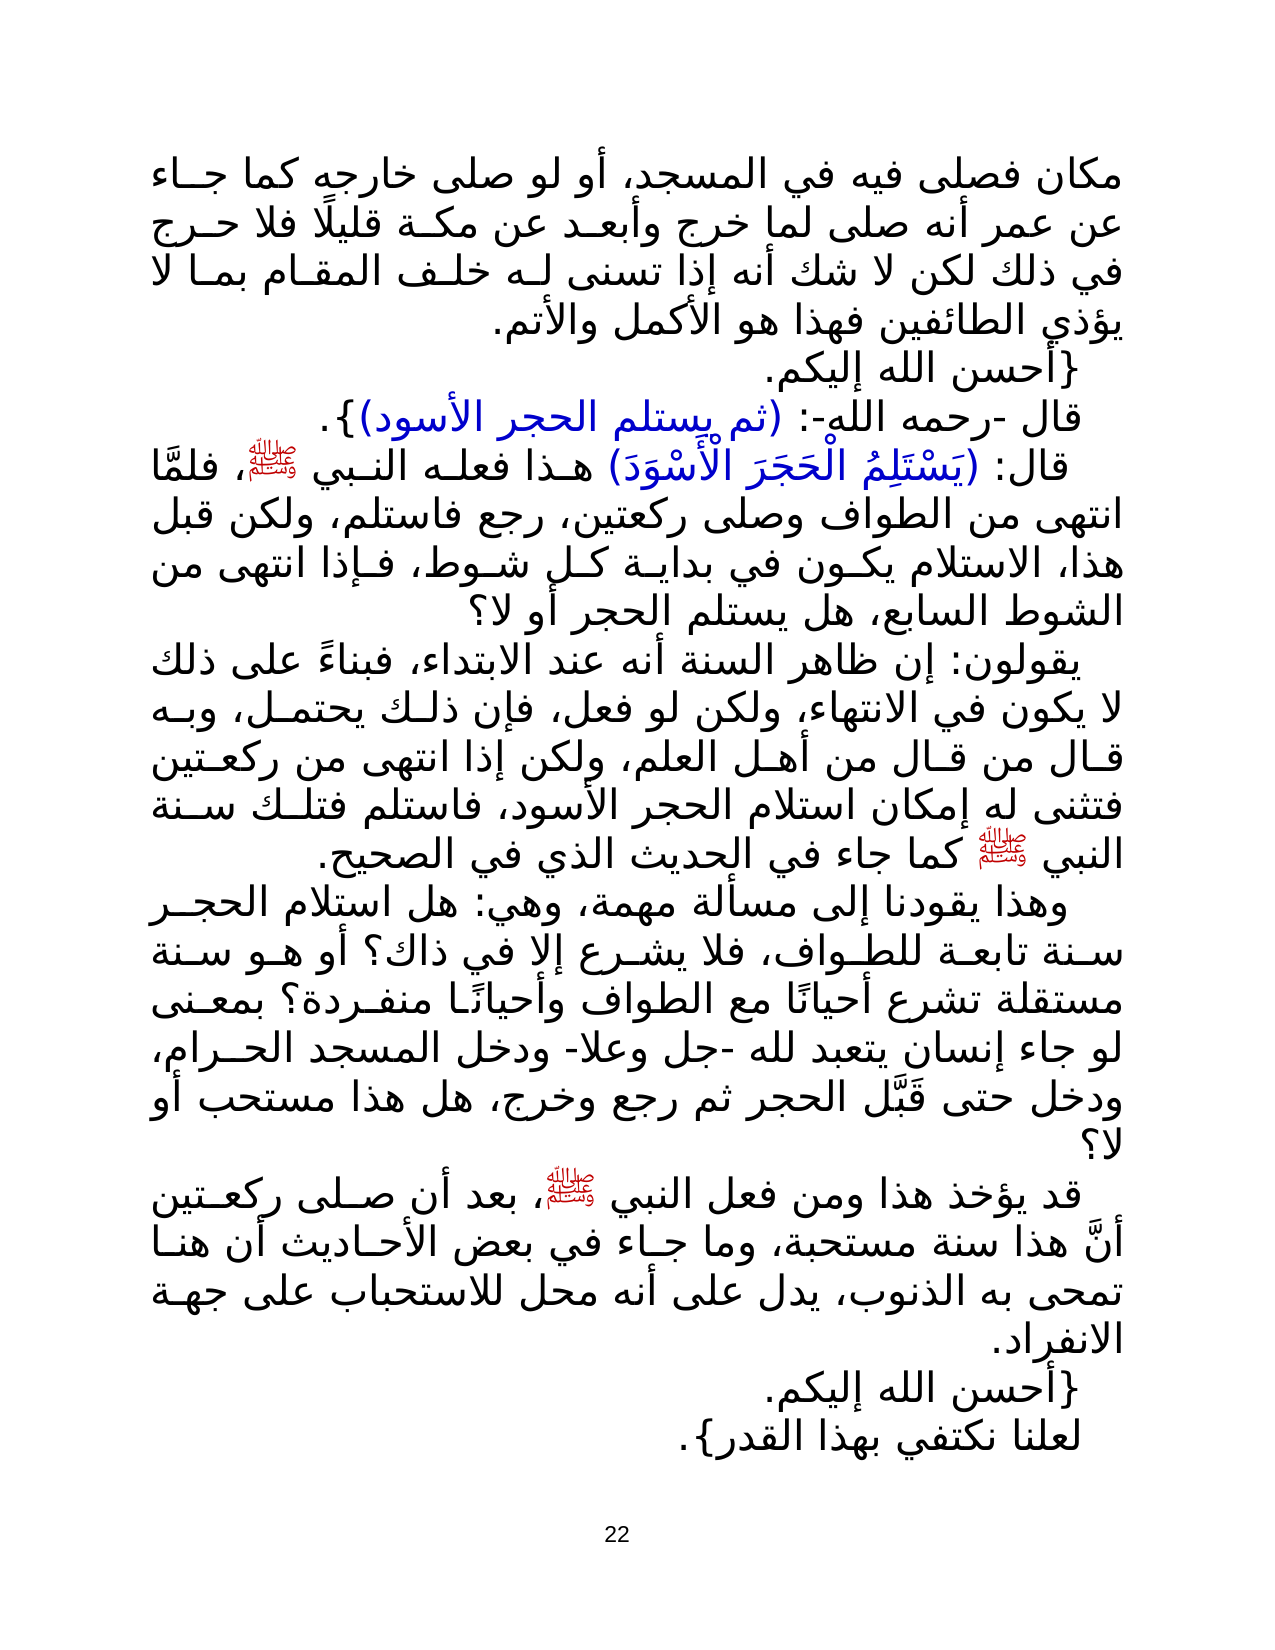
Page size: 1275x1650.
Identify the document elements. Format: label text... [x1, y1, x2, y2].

text يقولون: إن ظاهر السنة أنه عند الابتداء، فبناءً على ذلك لا يكون في الانتهاء، ولكن لو فعل، فإن ذلك يحتمل، وبه قال من قال من أهل العلم، ولكن إذا انتهى من ركعتين فتثنى له إمكان استلام الحجر الأسود، فاستلم فتلك سنة النبي ﷺ كما جاء في الحديث الذي في الصحيح. [150, 635, 1125, 878]
text لعلنا نكتفي بهذا القدر}. [150, 1412, 1125, 1461]
text قال: (يَسْتَلِمُ الْحَجَرَ الْأَسْوَدَ) هذا فعله النبي ﷺ، فلمَّا انتهى من الطواف وصلى ركعتين، رجع فاستلم، ولكن قبل هذا، الاستلام يكون في بداية كل شوط، فإذا انتهى من الشوط السابع، هل يستلم الحجر أو لا؟ [150, 441, 1125, 635]
text {أحسن الله إليكم. [150, 1363, 1125, 1412]
text قد يؤخذ هذا ومن فعل النبي ﷺ، بعد أن صلى ركعتين أنَّ هذا سنة مستحبة، وما جاء في بعض الأحاديث أن هنا تمحى به الذنوب، يدل على أنه محل للاستحباب على جهة الانفراد. [150, 1169, 1125, 1363]
text وهذا يقودنا إلى مسألة مهمة، وهي: هل استلام الحجر سنة تابعة للطواف، فلا يشرع إلا في ذاك؟ أو هو سنة مستقلة تشرع أحيانًا مع الطواف وأحيانًا منفردة؟ بمعنى لو جاء إنسان يتعبد لله -جل وعلا- ودخل المسجد الحرام، ودخل حتى قَبَّل الحجر ثم رجع وخرج، هل هذا مستحب أو لا؟ [150, 878, 1125, 1169]
text قال -رحمه الله-: (ثم يستلم الحجر الأسود)}. [150, 393, 1125, 441]
text {أحسن الله إليكم. [150, 344, 1125, 393]
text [150, 150, 1125, 344]
